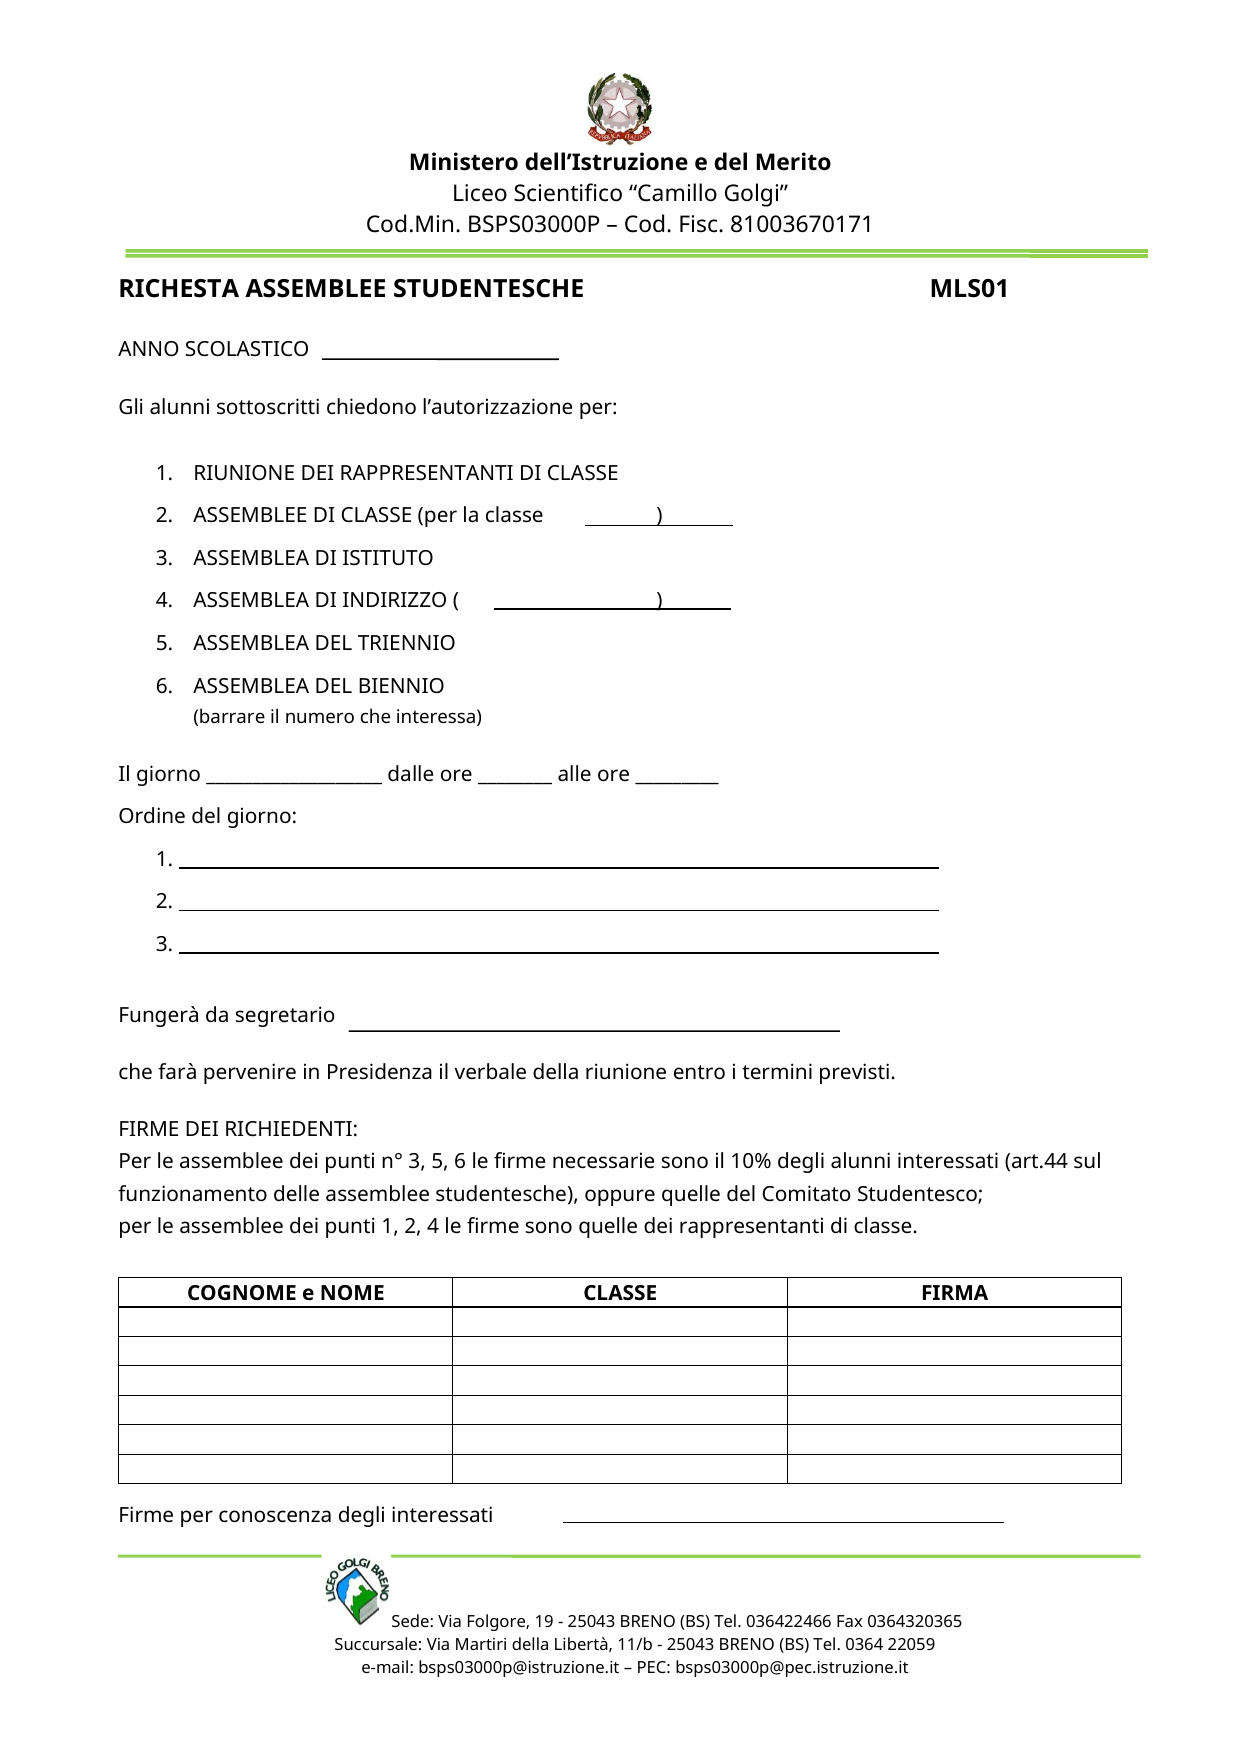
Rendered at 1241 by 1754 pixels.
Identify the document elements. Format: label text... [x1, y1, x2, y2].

table_cell [453, 1308, 787, 1336]
table_cell [119, 1455, 452, 1483]
list (barrare il numero che interessa) [193, 703, 1122, 729]
table_cell [119, 1366, 452, 1395]
table_cell [788, 1366, 1121, 1395]
subtitle RICHESTA ASSEMBLEE STUDENTESCHE MLS01 [118, 270, 1122, 304]
table_header FIRMA [788, 1278, 1121, 1306]
text ANNO SCOLASTICO [118, 334, 1122, 363]
table_cell [453, 1455, 787, 1483]
list ASSEMBLEA DI ISTITUTO [156, 543, 1122, 571]
table_cell [453, 1425, 787, 1454]
table_cell [788, 1308, 1121, 1336]
table_cell [453, 1366, 787, 1395]
table_cell [119, 1396, 452, 1424]
text Firme per conoscenza degli interessati [118, 1501, 1122, 1529]
text Per le assemblee dei punti n° 3, 5, 6 le firme necessarie sono il 10% degli alunni interessati (art.44 sul funzionamento delle assemblee studentesche), oppure quelle del Comitato Studentesco; [118, 1146, 1122, 1207]
list ASSEMBLEE DI CLASSE (per la classe ) [156, 500, 1122, 529]
picture [587, 73, 653, 146]
table_cell [453, 1396, 787, 1424]
text che farà pervenire in Presidenza il verbale della riunione entro i termini previsti. [118, 1057, 1122, 1085]
table_cell [119, 1308, 452, 1336]
text Gli alunni sottoscritti chiedono l’autorizzazione per: [118, 392, 1122, 421]
text per le assemblee dei punti 1, 2, 4 le firme sono quelle dei rappresentanti di classe. [118, 1212, 1122, 1240]
table_cell [119, 1425, 452, 1454]
list RIUNIONE DEI RAPPRESENTANTI DI CLASSE [156, 458, 1122, 486]
text Il giorno ___________________ dalle ore ________ alle ore _________ [118, 759, 1122, 787]
text FIRME DEI RICHIEDENTI: [118, 1114, 1122, 1142]
list ASSEMBLEA DI INDIRIZZO ( ) [156, 586, 1122, 614]
table_header CLASSE [453, 1278, 787, 1306]
list ASSEMBLEA DEL BIENNIO [156, 671, 1122, 699]
list ASSEMBLEA DEL TRIENNIO [156, 628, 1122, 657]
text Ordine del giorno: [118, 801, 1122, 830]
table_cell [788, 1425, 1121, 1454]
picture [321, 1554, 392, 1628]
table_header COGNOME e NOME [119, 1278, 452, 1306]
table_cell [119, 1337, 452, 1365]
text Fungerà da segretario [118, 1000, 1122, 1028]
table_cell [453, 1337, 787, 1365]
table_cell [788, 1337, 1121, 1365]
table_cell [788, 1396, 1121, 1424]
table_cell [788, 1455, 1121, 1483]
